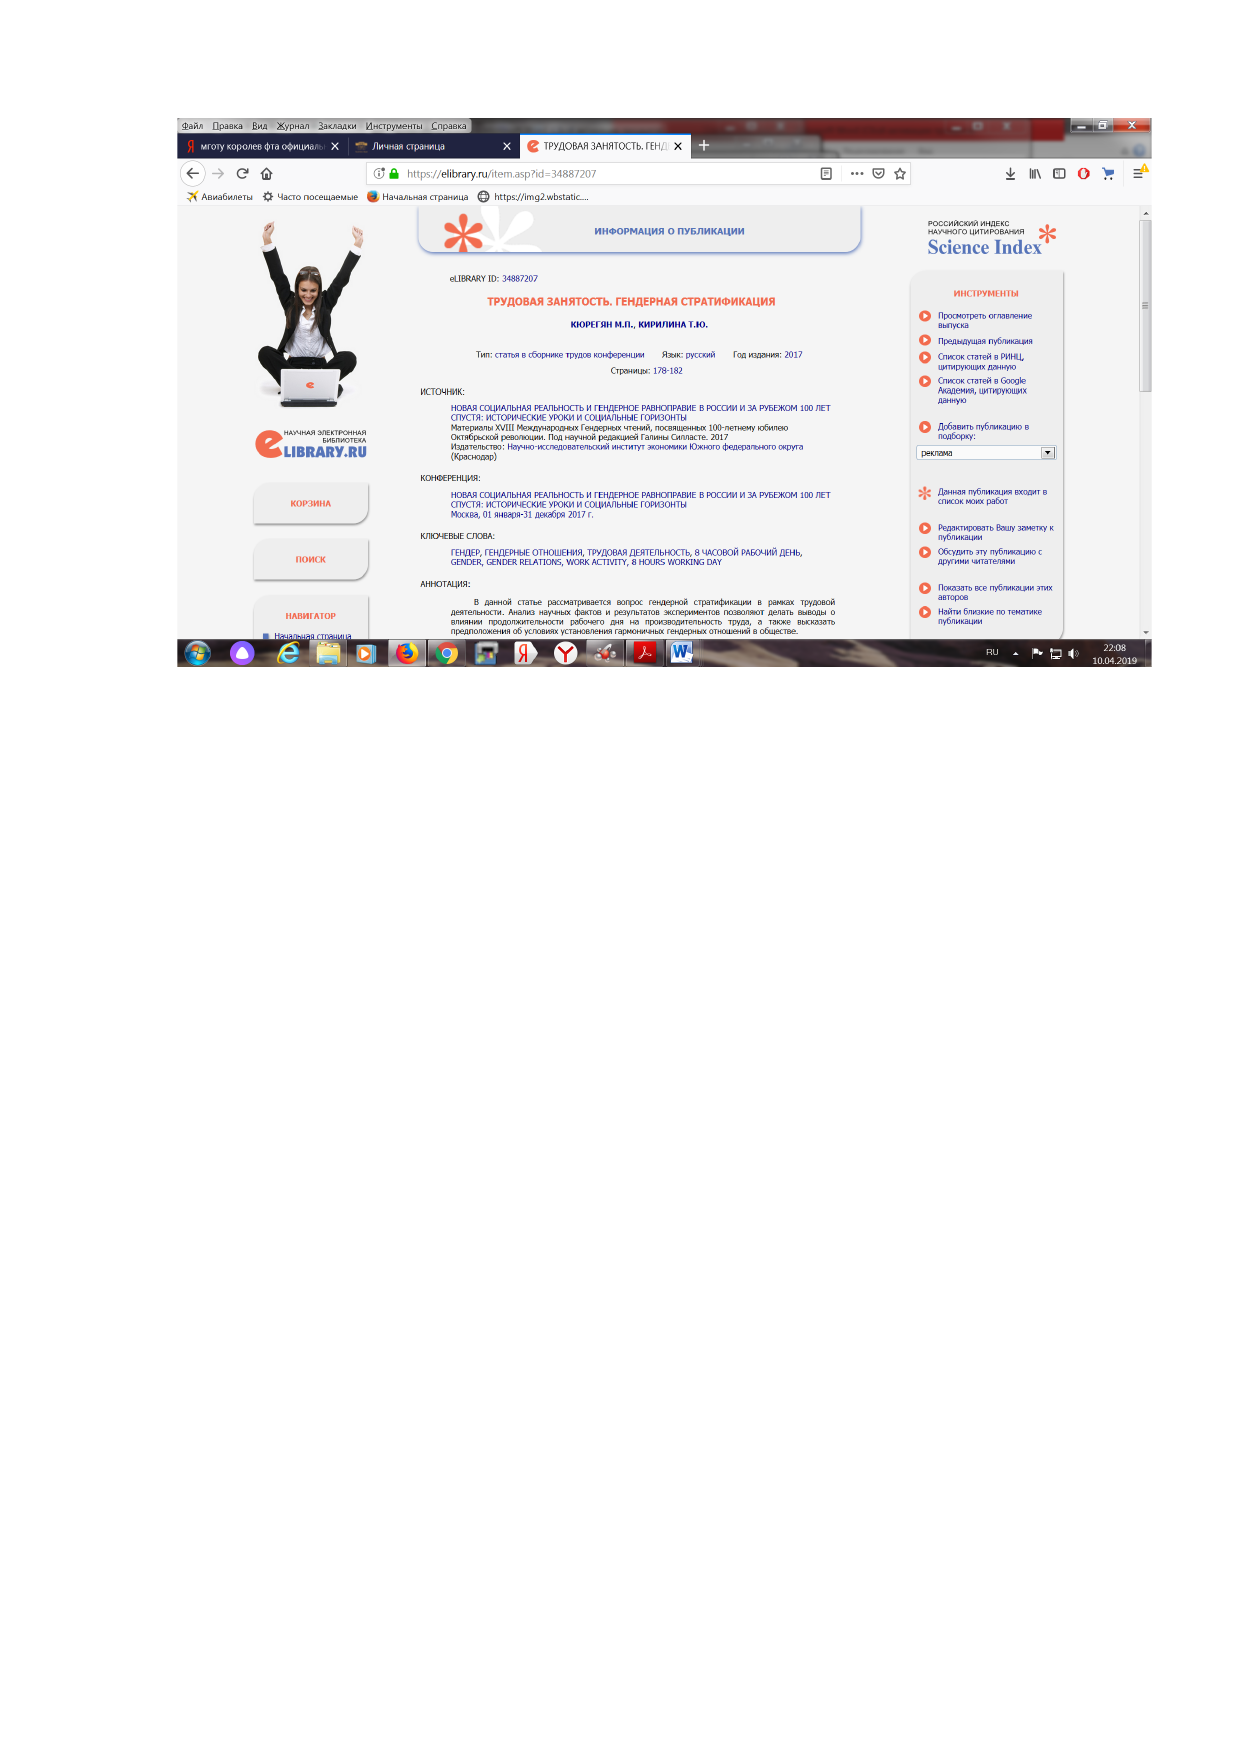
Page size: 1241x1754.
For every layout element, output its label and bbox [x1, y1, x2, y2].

picture [177, 118, 1152, 667]
